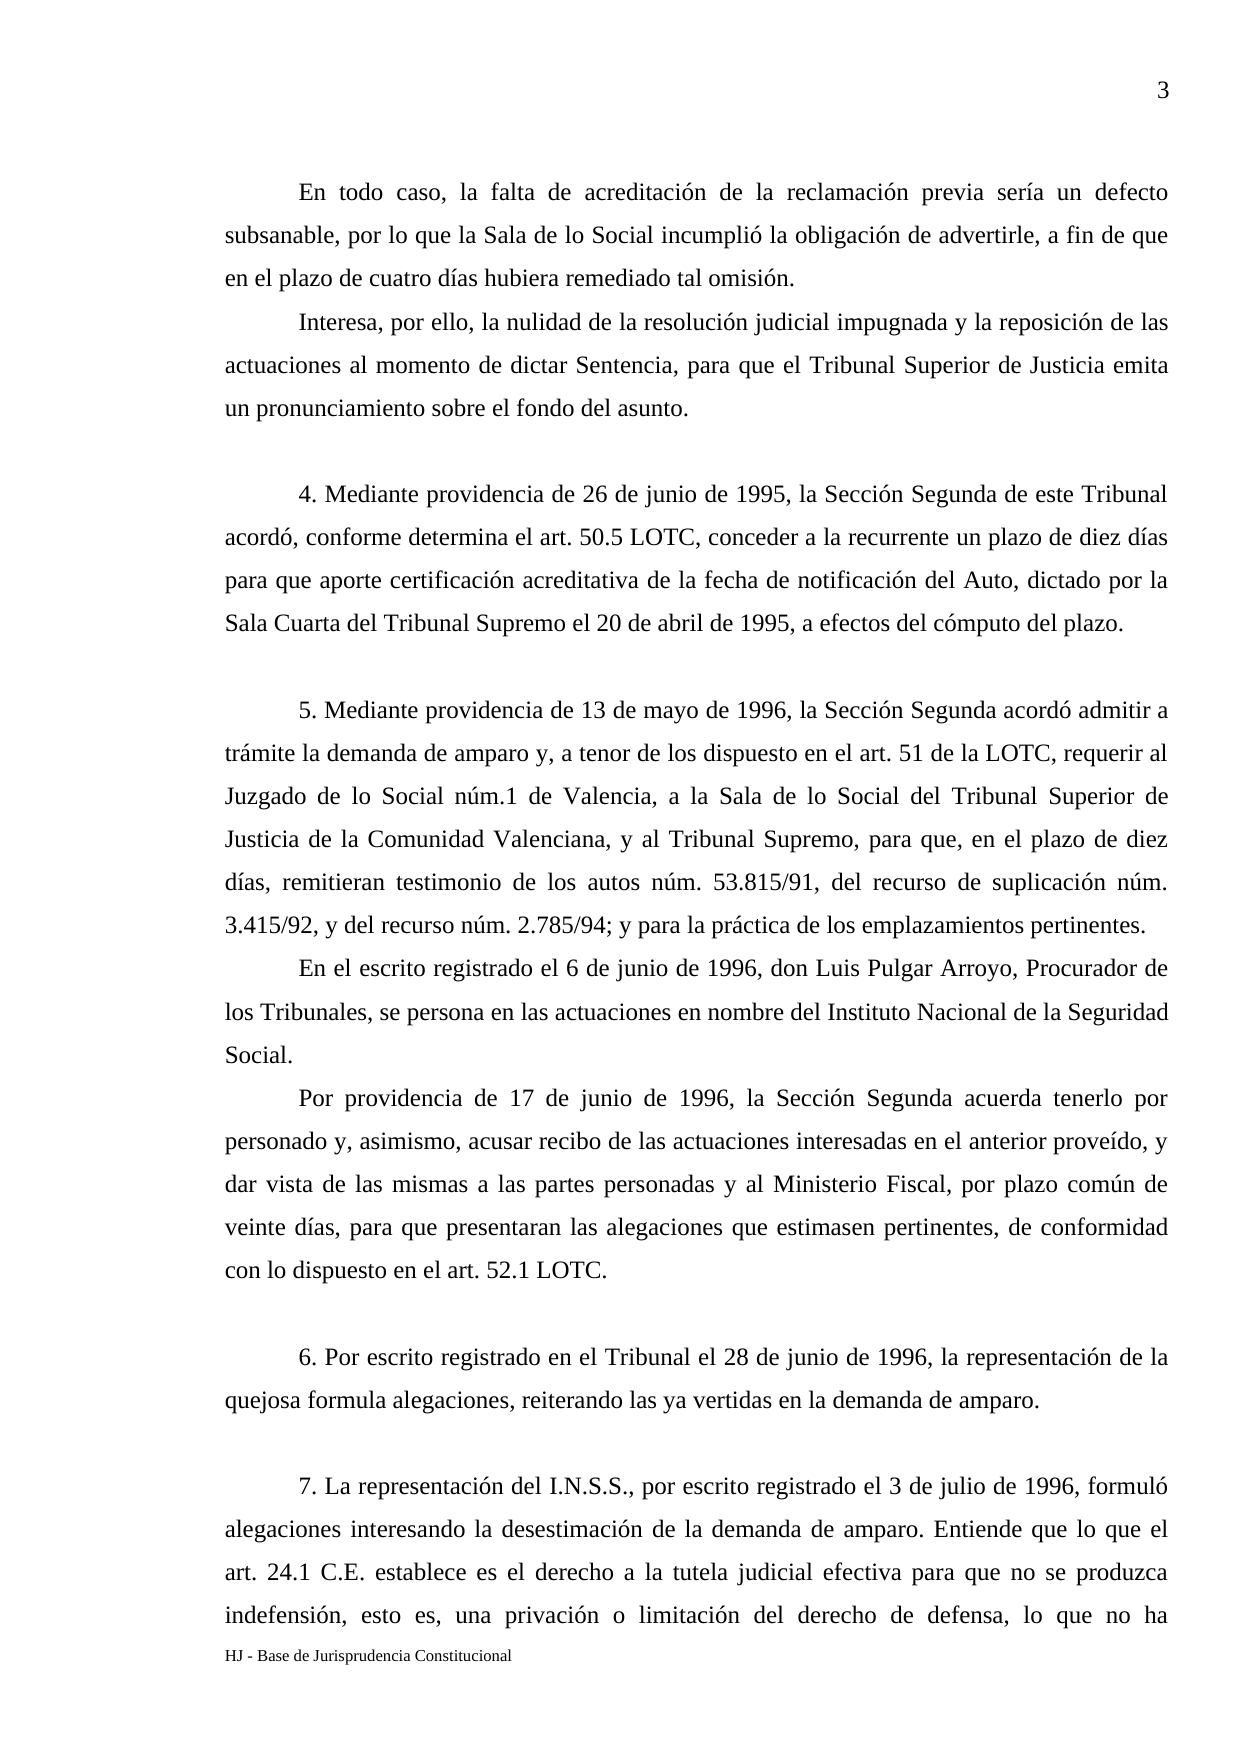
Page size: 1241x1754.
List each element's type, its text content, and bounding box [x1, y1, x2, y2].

text 5. Mediante providencia de 13 de mayo de 1996, la Sección Segunda acordó admitir a trámite la demanda de amparo y, a tenor de los dispuesto en el art. 51 de la LOTC, requerir al Juzgado de lo Social núm.1 de Valencia, a la Sala de lo Social del Tribunal Superior de Justicia de la Comunidad Valenciana, y al Tribunal Supremo, para que, en el plazo de diez días, remitieran testimonio de los autos núm. 53.815/91, del recurso de suplicación núm. 3.415/92, y del recurso núm. 2.785/94; y para la práctica de los emplazamientos pertinentes. [224, 695, 1169, 939]
text 6. Por escrito registrado en el Tribunal el 28 de junio de 1996, la representación de la quejosa formula alegaciones, reiterando las ya vertidas en la demanda de amparo. [224, 1342, 1169, 1413]
text Interesa, por ello, la nulidad de la resolución judicial impugnada y la reposición de las actuaciones al momento de dictar Sentencia, para que el Tribunal Superior de Justicia emita un pronunciamiento sobre el fondo del asunto. [224, 307, 1169, 422]
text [224, 1471, 1169, 1629]
text Por providencia de 17 de junio de 1996, la Sección Segunda acuerda tenerlo por personado y, asimismo, acusar recibo de las actuaciones interesadas en el anterior proveído, y dar vista de las mismas a las partes personadas y al Ministerio Fiscal, por plazo común de veinte días, para que presentaran las alegaciones que estimasen pertinentes, de conformidad con lo dispuesto en el art. 52.1 LOTC. [224, 1083, 1169, 1284]
text En el escrito registrado el 6 de junio de 1996, don Luis Pulgar Arroyo, Procurador de los Tribunales, se persona en las actuaciones en nombre del Instituto Nacional de la Seguridad Social. [224, 953, 1169, 1068]
text 4. Mediante providencia de 26 de junio de 1995, la Sección Segunda de este Tribunal acordó, conforme determina el art. 50.5 LOTC, conceder a la recurrente un plazo de diez días para que aporte certificación acreditativa de la fecha de notificación del Auto, dictado por la Sala Cuarta del Tribunal Supremo el 20 de abril de 1995, a efectos del cómputo del plazo. [224, 479, 1169, 637]
text En todo caso, la falta de acreditación de la reclamación previa sería un defecto subsanable, por lo que la Sala de lo Social incumplió la obligación de advertirle, a fin de que en el plazo de cuatro días hubiera remediado tal omisión. [224, 177, 1169, 292]
